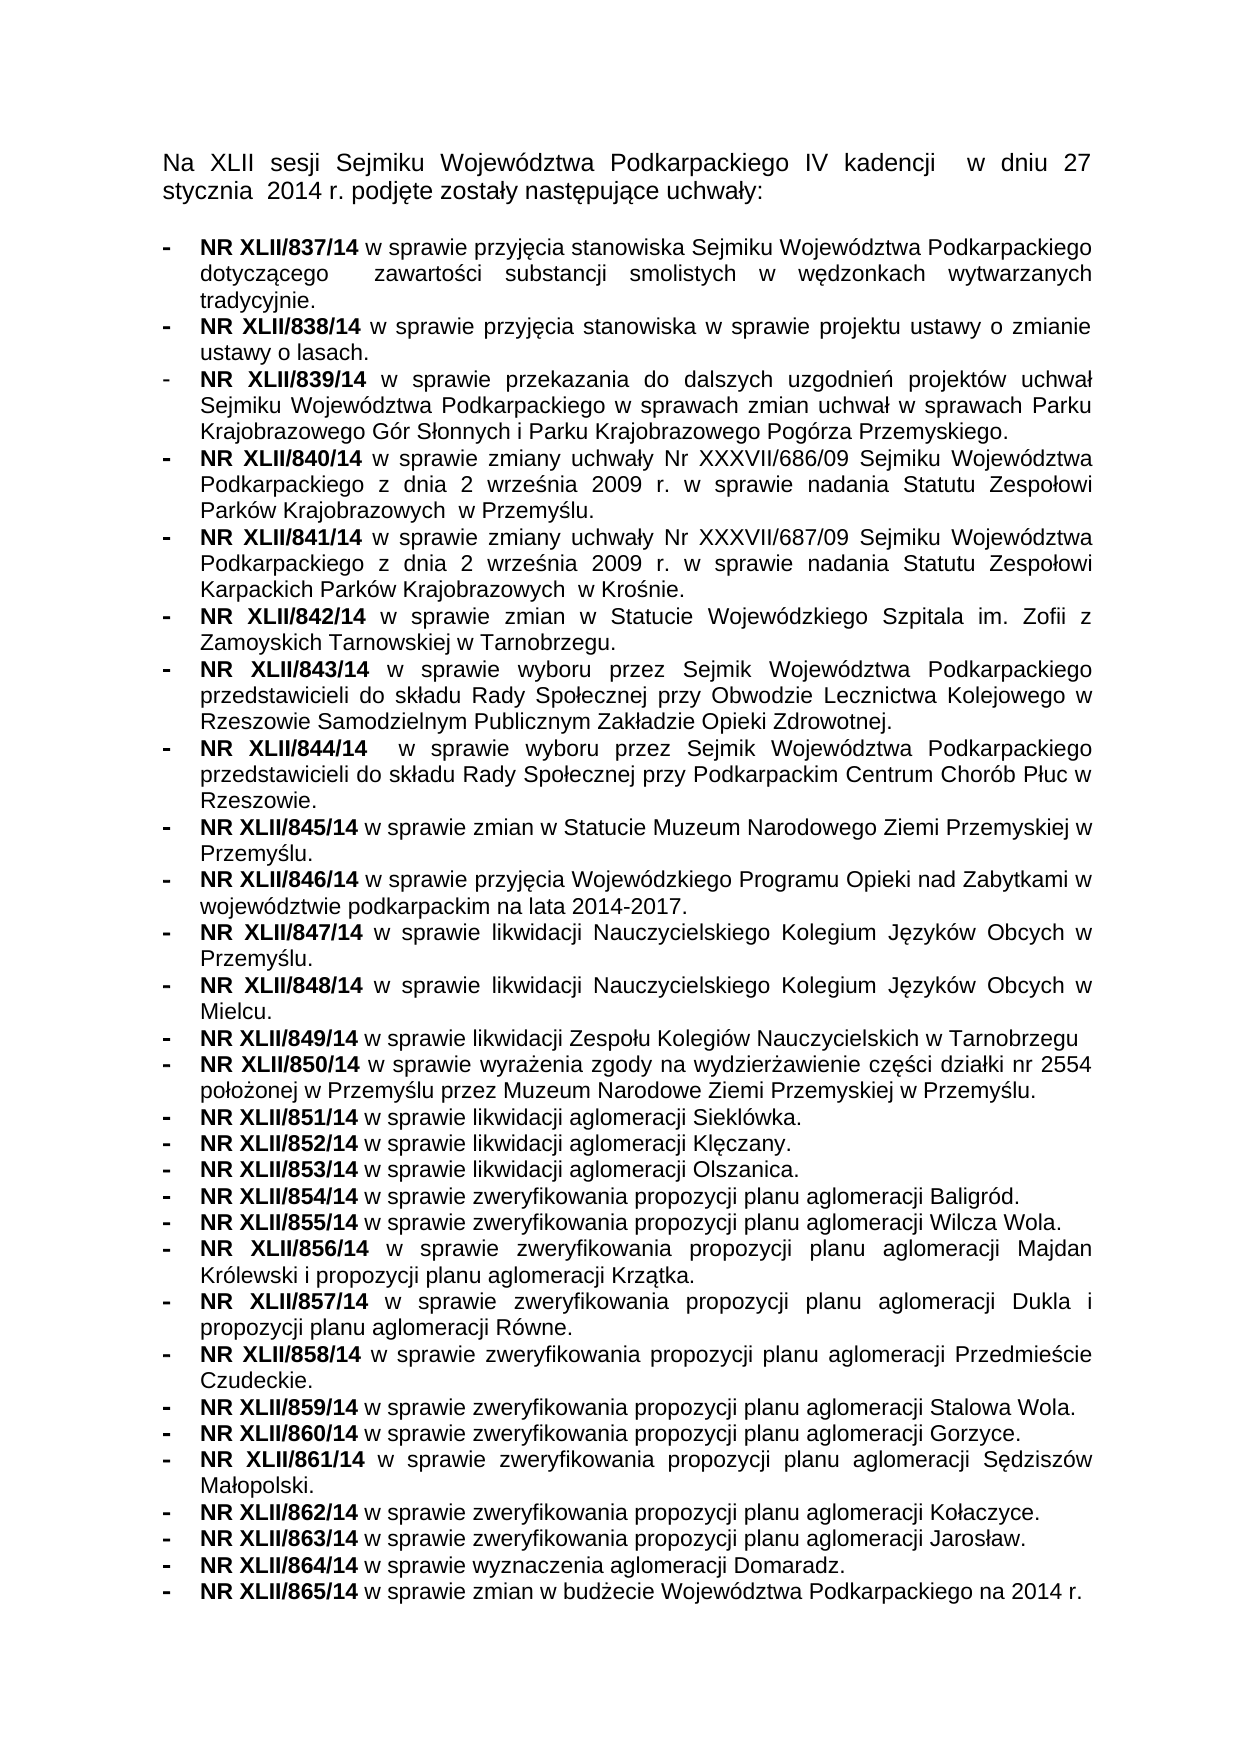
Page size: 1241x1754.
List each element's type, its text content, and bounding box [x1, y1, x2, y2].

list NR XLII/853/14 w sprawie likwidacji aglomeracji Olszanica. [162, 1156, 1093, 1183]
list NR XLII/850/14 w sprawie wyrażenia zgody na wydzierżawienie części działki nr 2554 położonej w Przemyślu przez Muzeum Narodowe Ziemi Przemyskiej w Przemyślu. [162, 1051, 1093, 1103]
text Na XLII sesji Sejmiku Województwa Podkarpackiego IV kadencji w dniu 27 stycznia 2014 r. podjęte zostały następujące uchwały: [162, 148, 1093, 205]
list NR XLII/838/14 w sprawie przyjęcia stanowiska w sprawie projektu ustawy o zmianie ustawy o lasach. [162, 313, 1093, 366]
list NR XLII/845/14 w sprawie zmian w Statucie Muzeum Narodowego Ziemi Przemyskiej w Przemyślu. [162, 814, 1093, 866]
list NR XLII/856/14 w sprawie zweryfikowania propozycji planu aglomeracji Majdan Królewski i propozycji planu aglomeracji Krzątka. [162, 1235, 1093, 1288]
list NR XLII/864/14 w sprawie wyznaczenia aglomeracji Domaradz. [162, 1552, 1093, 1578]
list NR XLII/859/14 w sprawie zweryfikowania propozycji planu aglomeracji Stalowa Wola. [162, 1393, 1093, 1420]
list NR XLII/847/14 w sprawie likwidacji Nauczycielskiego Kolegium Języków Obcych w Przemyślu. [162, 919, 1093, 972]
list NR XLII/855/14 w sprawie zweryfikowania propozycji planu aglomeracji Wilcza Wola. [162, 1209, 1093, 1235]
list NR XLII/865/14 w sprawie zmian w budżecie Województwa Podkarpackiego na 2014 r. [162, 1578, 1093, 1604]
list NR XLII/843/14 w sprawie wyboru przez Sejmik Województwa Podkarpackiego przedstawicieli do składu Rady Społecznej przy Obwodzie Lecznictwa Kolejowego w Rzeszowie Samodzielnym Publicznym Zakładzie Opieki Zdrowotnej. [162, 656, 1093, 734]
list NR XLII/837/14 w sprawie przyjęcia stanowiska Sejmiku Województwa Podkarpackiego dotyczącego zawartości substancji smolistych w wędzonkach wytwarzanych tradycyjnie. [162, 234, 1093, 313]
list NR XLII/854/14 w sprawie zweryfikowania propozycji planu aglomeracji Baligród. [162, 1183, 1093, 1209]
list NR XLII/851/14 w sprawie likwidacji aglomeracji Sieklówka. [162, 1103, 1093, 1130]
list NR XLII/839/14 w sprawie przekazania do dalszych uzgodnień projektów uchwał Sejmiku Województwa Podkarpackiego w sprawach zmian uchwał w sprawach Parku Krajobrazowego Gór Słonnych i Parku Krajobrazowego Pogórza Przemyskiego. [162, 366, 1093, 445]
list NR XLII/849/14 w sprawie likwidacji Zespołu Kolegiów Nauczycielskich w Tarnobrzegu [162, 1024, 1093, 1051]
list NR XLII/844/14 w sprawie wyboru przez Sejmik Województwa Podkarpackiego przedstawicieli do składu Rady Społecznej przy Podkarpackim Centrum Chorób Płuc w Rzeszowie. [162, 734, 1093, 814]
list NR XLII/842/14 w sprawie zmian w Statucie Wojewódzkiego Szpitala im. Zofii z Zamoyskich Tarnowskiej w Tarnobrzegu. [162, 603, 1093, 656]
list NR XLII/841/14 w sprawie zmiany uchwały Nr XXXVII/687/09 Sejmiku Województwa Podkarpackiego z dnia 2 września 2009 r. w sprawie nadania Statutu Zespołowi Karpackich Parków Krajobrazowych w Krośnie. [162, 524, 1093, 603]
list NR XLII/860/14 w sprawie zweryfikowania propozycji planu aglomeracji Gorzyce. [162, 1420, 1093, 1446]
list NR XLII/857/14 w sprawie zweryfikowania propozycji planu aglomeracji Dukla i propozycji planu aglomeracji Równe. [162, 1288, 1093, 1341]
list NR XLII/863/14 w sprawie zweryfikowania propozycji planu aglomeracji Jarosław. [162, 1525, 1093, 1552]
list NR XLII/848/14 w sprawie likwidacji Nauczycielskiego Kolegium Języków Obcych w Mielcu. [162, 972, 1093, 1024]
list NR XLII/862/14 w sprawie zweryfikowania propozycji planu aglomeracji Kołaczyce. [162, 1499, 1093, 1525]
list NR XLII/840/14 w sprawie zmiany uchwały Nr XXXVII/686/09 Sejmiku Województwa Podkarpackiego z dnia 2 września 2009 r. w sprawie nadania Statutu Zespołowi Parków Krajobrazowych w Przemyślu. [162, 445, 1093, 524]
list NR XLII/852/14 w sprawie likwidacji aglomeracji Klęczany. [162, 1130, 1093, 1156]
list NR XLII/858/14 w sprawie zweryfikowania propozycji planu aglomeracji Przedmieście Czudeckie. [162, 1341, 1093, 1393]
list NR XLII/861/14 w sprawie zweryfikowania propozycji planu aglomeracji Sędziszów Małopolski. [162, 1446, 1093, 1499]
list NR XLII/846/14 w sprawie przyjęcia Wojewódzkiego Programu Opieki nad Zabytkami w województwie podkarpackim na lata 2014-2017. [162, 866, 1093, 919]
